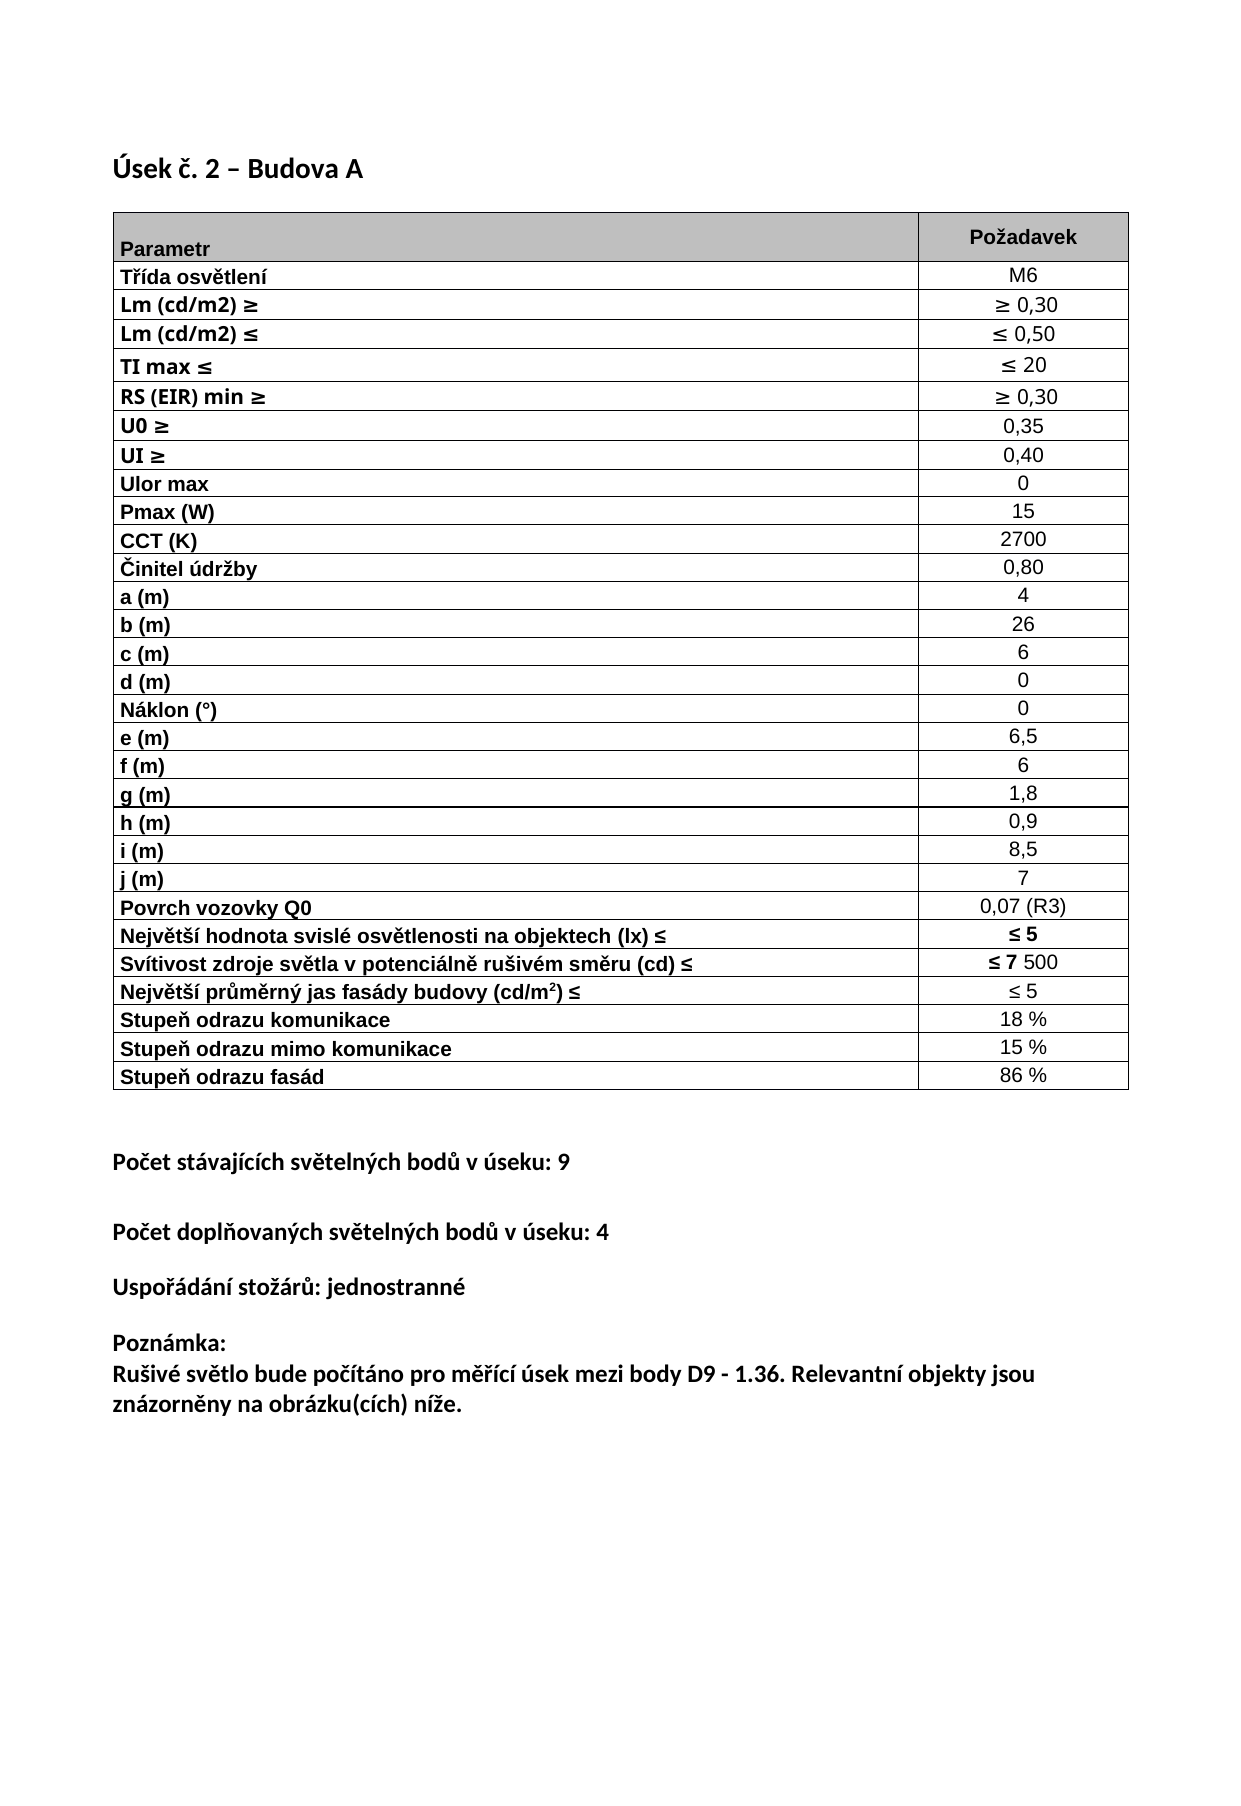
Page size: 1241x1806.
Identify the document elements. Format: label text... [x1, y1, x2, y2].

table_cell Třída osvětlení [114, 262, 918, 289]
table_header Parametr [114, 213, 918, 261]
table_cell Stupeň odrazu komunikace [114, 1005, 918, 1032]
table_cell j (m) [114, 864, 918, 891]
table_cell U0 ≥ [114, 411, 918, 440]
table_cell RS (EIR) min ≥ [114, 382, 918, 410]
table_cell 15 [919, 497, 1128, 524]
table_cell 26 [919, 610, 1128, 637]
table_cell Stupeň odrazu fasád [114, 1062, 918, 1089]
table_cell Stupeň odrazu mimo komunikace [114, 1033, 918, 1061]
table_cell h (m) [114, 808, 918, 835]
table_cell 0,9 [919, 808, 1128, 835]
table_cell 1,8 [919, 779, 1128, 806]
table_cell 6 [919, 638, 1128, 665]
table_cell g (m) [114, 779, 918, 806]
table_cell f (m) [114, 751, 918, 778]
table_cell d (m) [114, 666, 918, 693]
table_cell TI max ≤ [114, 349, 918, 381]
table_cell Největší hodnota svislé osvětlenosti na objektech (lx) ≤ [114, 920, 918, 948]
table_cell ≤ 20 [919, 349, 1128, 381]
text Úsek č. 2 – Budova A [112, 150, 1128, 186]
text Počet stávajících světelných bodů v úseku: 9 Počet doplňovaných světelných bodů v úseku: 4 [112, 1146, 1128, 1246]
table_cell i (m) [114, 836, 918, 863]
table_cell ≤ 5 [919, 920, 1128, 948]
table_cell 18 % [919, 1005, 1128, 1032]
table_cell 0,40 [919, 441, 1128, 469]
table_cell 6,5 [919, 723, 1128, 750]
table_cell Náklon (°) [114, 695, 918, 722]
text Uspořádání stožárů: jednostranné [112, 1271, 1128, 1302]
table_cell 0,07 (R3) [919, 892, 1128, 919]
table_cell 7 [919, 864, 1128, 891]
table_cell e (m) [114, 723, 918, 750]
table_cell ≥ 0,30 [919, 382, 1128, 410]
table_cell 8,5 [919, 836, 1128, 863]
table_cell ≤ 5 [919, 977, 1128, 1004]
table_cell 4 [919, 582, 1128, 609]
table_cell 0,35 [919, 411, 1128, 440]
table_cell Pmax (W) [114, 497, 918, 524]
table_cell ≤ 7 500 [919, 949, 1128, 976]
table_cell Lm (cd/m2) ≥ [114, 290, 918, 318]
table_cell 15 % [919, 1033, 1128, 1061]
table_cell Největší průměrný jas fasády budovy (cd/m2) ≤ [114, 977, 918, 1004]
table_cell c (m) [114, 638, 918, 665]
table_cell 86 % [919, 1062, 1128, 1089]
table_cell CCT (K) [114, 525, 918, 552]
table_cell 0 [919, 695, 1128, 722]
table_cell ≥ 0,30 [919, 290, 1128, 318]
table_cell 2700 [919, 525, 1128, 552]
table_cell 0 [919, 470, 1128, 496]
table_cell 6 [919, 751, 1128, 778]
table_cell 0 [919, 666, 1128, 693]
table_cell M6 [919, 262, 1128, 289]
table_cell Povrch vozovky Q0 [114, 892, 918, 919]
table_cell Svítivost zdroje světla v potenciálně rušivém směru (cd) ≤ [114, 949, 918, 976]
text Poznámka: [112, 1327, 1128, 1358]
table_header Požadavek [919, 213, 1128, 261]
table_cell UI ≥ [114, 441, 918, 469]
table_cell 0,80 [919, 554, 1128, 581]
text Rušivé světlo bude počítáno pro měřící úsek mezi body D9 - 1.36. Relevantní objekty jsou znázorněny na obrázku(cích) níže. [112, 1358, 1128, 1419]
table_cell ≤ 0,50 [919, 320, 1128, 348]
table_cell Lm (cd/m2) ≤ [114, 320, 918, 348]
table_cell Činitel údržby [114, 554, 918, 581]
table_cell a (m) [114, 582, 918, 609]
table_cell b (m) [114, 610, 918, 637]
table_cell Ulor max [114, 470, 918, 496]
